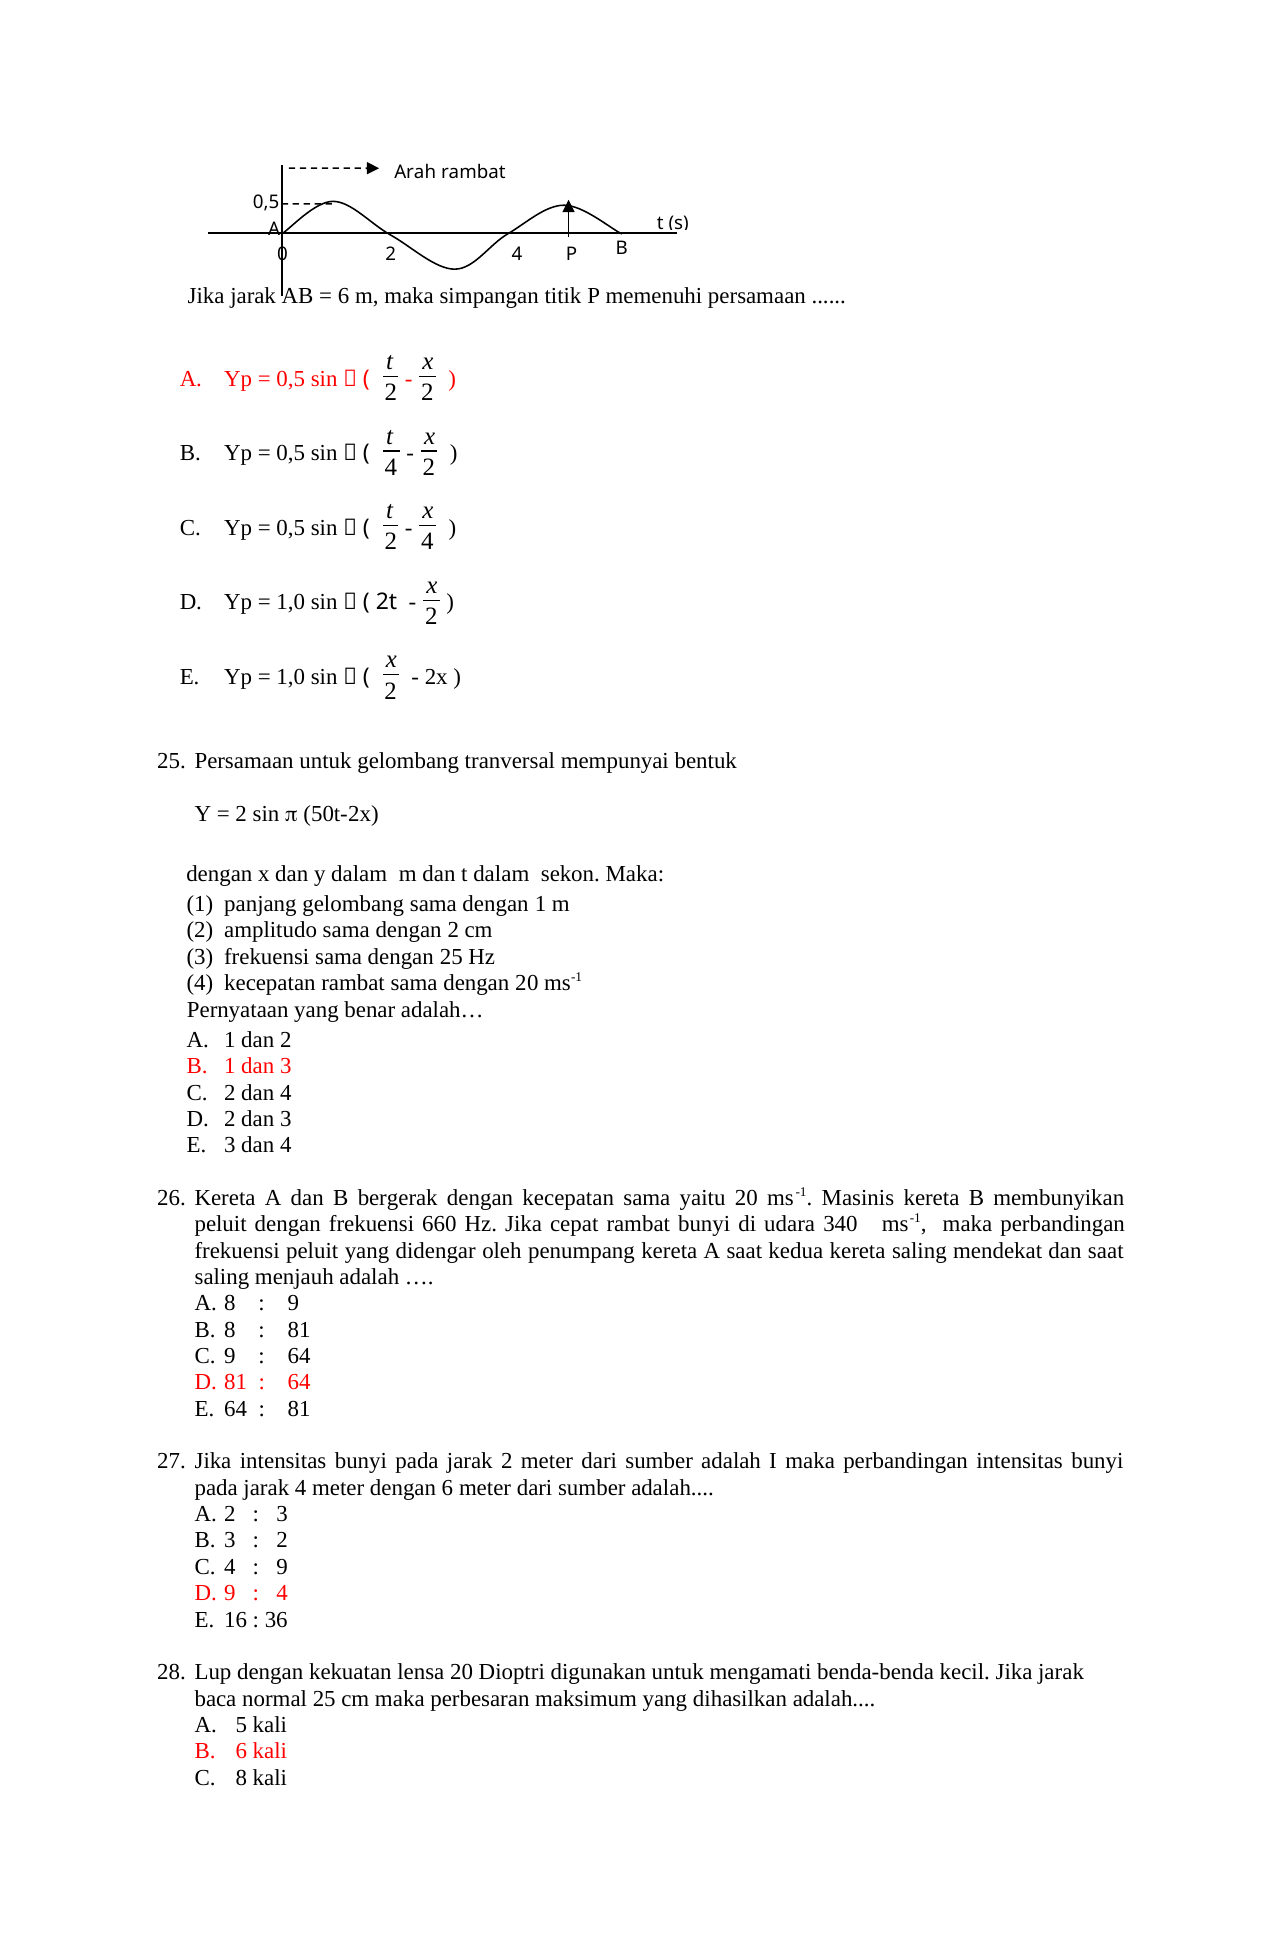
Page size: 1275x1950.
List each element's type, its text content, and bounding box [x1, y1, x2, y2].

list 8 kali [194, 1764, 1125, 1790]
list 4 : 9 [194, 1553, 1125, 1579]
list 6 kali [194, 1737, 1125, 1764]
list 1 dan 3 [186, 1052, 1125, 1078]
list 8 : 9 [194, 1289, 1125, 1316]
text Jika jarak AB = 6 m, maka simpangan titik P memenuhi persamaan ...... [187, 282, 1125, 308]
list Yp = 1,0 sin  ( - 2x ) [179, 646, 1125, 705]
list 3 dan 4 [186, 1131, 1125, 1158]
text dengan x dan y dalam m dan t dalam sekon. Maka: [179, 860, 1125, 886]
list 9 : 4 [194, 1579, 1125, 1606]
list panjang gelombang sama dengan 1 m [186, 890, 1125, 917]
list 16 : 36 [194, 1606, 1125, 1632]
list 81 : 64 [194, 1368, 1125, 1395]
list 9 : 64 [194, 1342, 1125, 1368]
list 1 dan 2 [186, 1026, 1125, 1052]
list 2 : 3 [194, 1500, 1125, 1527]
list 3 : 2 [194, 1527, 1125, 1553]
list Y = 2 sin (50t-2x) [194, 799, 1125, 826]
list 2 dan 4 [186, 1078, 1125, 1105]
list Jika intensitas bunyi pada jarak 2 meter dari sumber adalah I maka perbandingan intensitas bunyi pada jarak 4 meter dengan 6 meter dari sumber adalah.... [157, 1447, 1125, 1500]
text Pernyataan yang benar adalah… [150, 996, 1125, 1022]
list Persamaan untuk gelombang tranversal mempunyai bentuk [157, 747, 1125, 773]
list frekuensi sama dengan 25 Hz [186, 943, 1125, 969]
list Yp = 1,0 sin  ( 2t - ) [179, 571, 1125, 630]
list Yp = 0,5 sin  ( - ) [179, 422, 1125, 481]
list Yp = 0,5 sin  ( - ) [179, 497, 1125, 556]
list amplitudo sama dengan 2 cm [186, 917, 1125, 943]
list 8 : 81 [194, 1316, 1125, 1342]
list 2 dan 3 [186, 1105, 1125, 1131]
list 5 kali [194, 1711, 1125, 1737]
list 64 : 81 [194, 1395, 1125, 1421]
list kecepatan rambat sama dengan 20 ms-1 [186, 969, 1125, 996]
list Lup dengan kekuatan lensa 20 Dioptri digunakan untuk mengamati benda-benda kecil. Jika jarak baca normal 25 cm maka perbesaran maksimum yang dihasilkan adalah.... [157, 1658, 1125, 1711]
list Yp = 0,5 sin  ( - ) [179, 348, 1125, 407]
list Kereta A dan B bergerak dengan kecepatan sama yaitu 20 ms-1. Masinis kereta B membunyikan peluit dengan frekuensi 660 Hz. Jika cepat rambat bunyi di udara 340 ms-1, maka perbandingan frekuensi peluit yang didengar oleh penumpang kereta A saat kedua kereta saling mendekat dan saat saling menjauh adalah …. [157, 1184, 1125, 1289]
